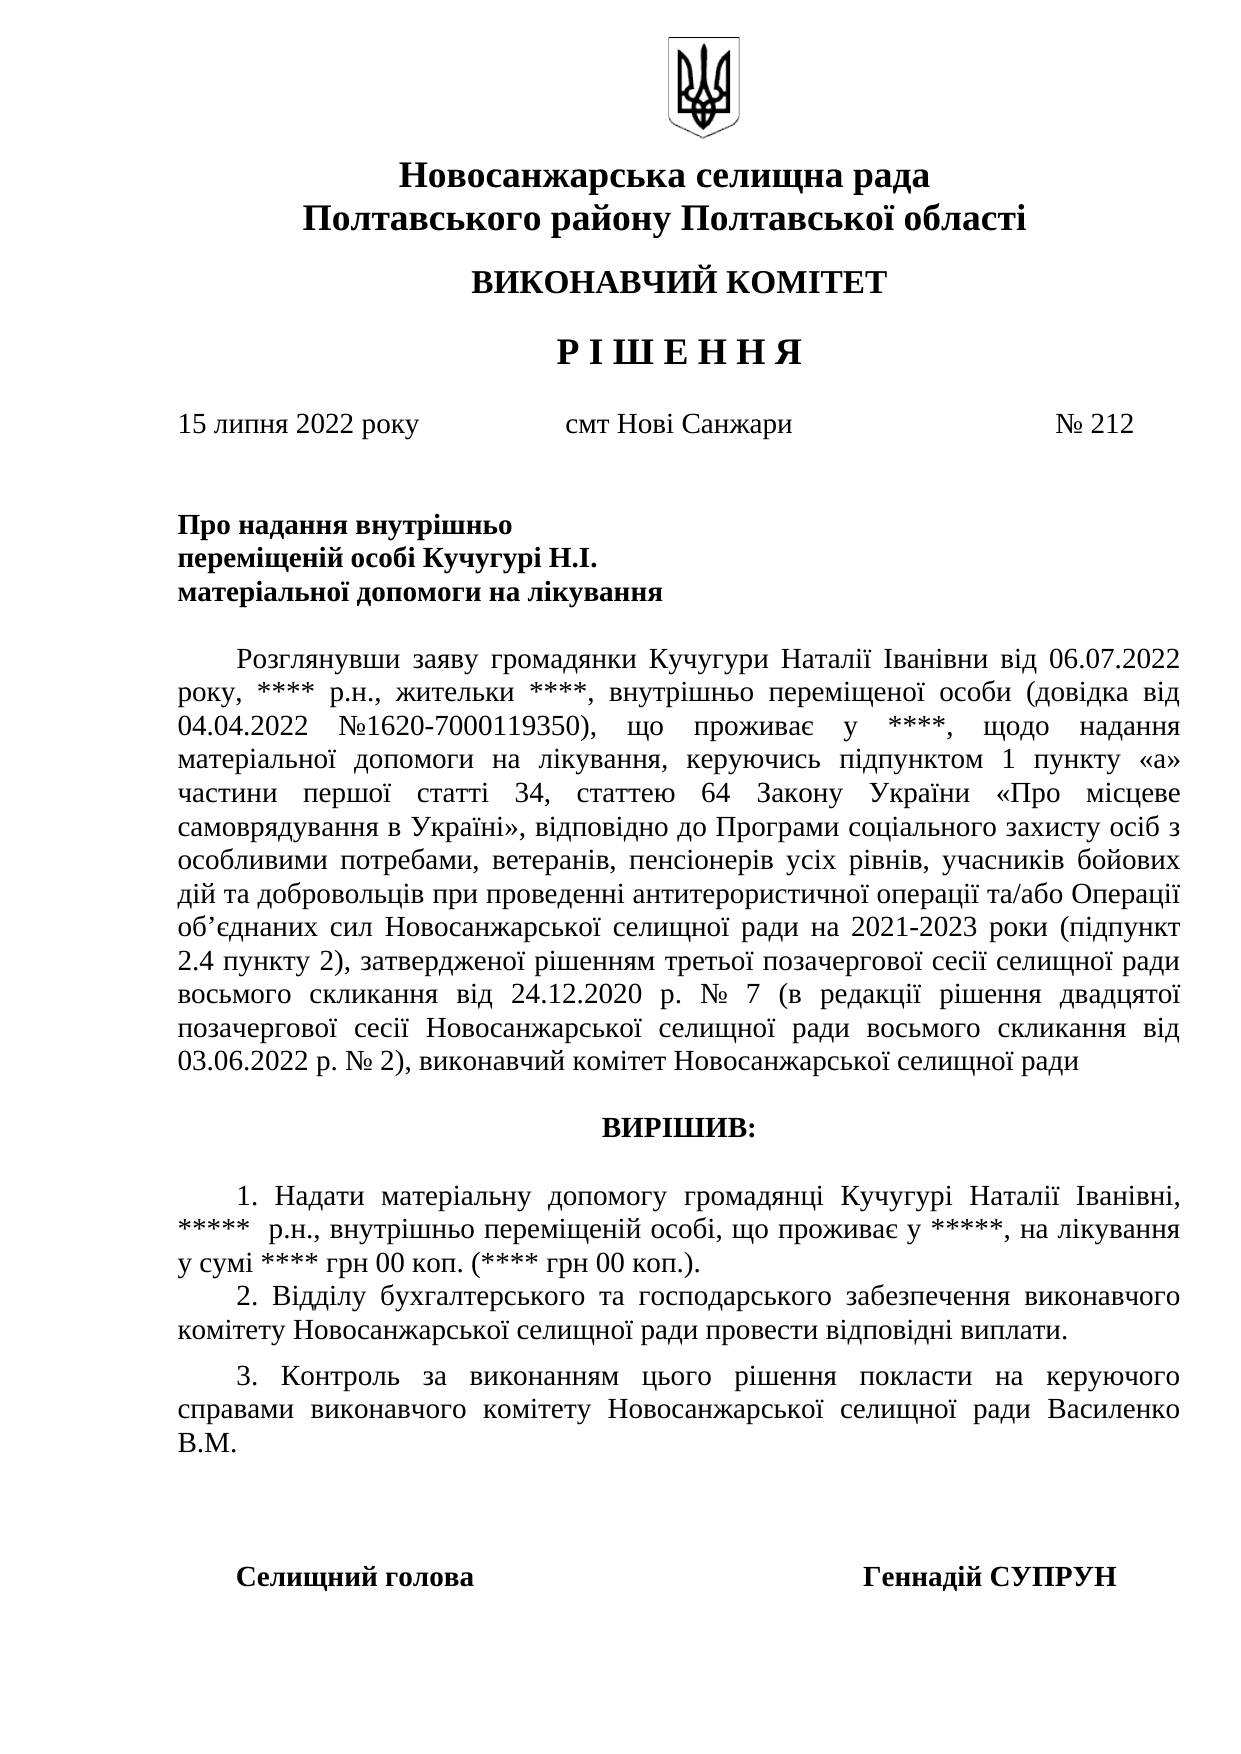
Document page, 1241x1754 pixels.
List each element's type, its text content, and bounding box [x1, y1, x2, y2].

text Полтавського району Полтавської області [148, 195, 1181, 238]
text матеріальної допомоги на лікування [177, 574, 1181, 607]
text Р І Ш Е Н Н Я [177, 329, 1181, 373]
picture [668, 37, 740, 139]
text ВИРІШИВ: [177, 1111, 1181, 1144]
text 2. Відділу бухгалтерського та господарського забезпечення виконавчого комітету Новосанжарської селищної ради провести відповідні виплати. [177, 1278, 1181, 1345]
text ВИКОНАВЧИЙ КОМІТЕТ [177, 262, 1181, 301]
text Про надання внутрішньо [177, 507, 1181, 540]
text 1. Надати матеріальну допомогу громадянці Кучугурі Наталії Іванівні, ***** р.н., внутрішньо переміщеній особі, що проживає у *****, на лікування у сумі **** грн 00 коп. (**** грн 00 коп.). [177, 1178, 1181, 1278]
text Розглянувши заяву громадянки Кучугури Наталії Іванівни від 06.07.2022 року, **** р.н., жительки ****, внутрішньо переміщеної особи (довідка від 04.04.2022 №1620-7000119350), що проживає у ****, щодо надання матеріальної допомоги на лікування, керуючись підпунктом 1 пункту «а» частини першої статті 34, статтею 64 Закону України «Про місцеве самоврядування в Україні», відповідно до Програми соціального захисту осіб з особливими потребами, ветеранів, пенсіонерів усіх рівнів, учасників бойових дій та добровольців при проведенні антитерористичної операції та/або Операції об’єднаних сил Новосанжарської селищної ради на 2021-2023 роки (підпункт 2.4 пункту 2), затвердженої рішенням третьої позачергової сесії селищної ради восьмого скликання від 24.12.2020 р. № 7 (в редакції рішення двадцятої позачергової сесії Новосанжарської селищної ради восьмого скликання від 03.06.2022 р. № 2), виконавчий комітет Новосанжарської селищної ради [177, 641, 1181, 1077]
text переміщеній особі Кучугурі Н.І. [177, 540, 1181, 574]
text Селищний голова Геннадій СУПРУН [177, 1559, 1181, 1593]
text 3. Контроль за виконанням цього рішення покласти на керуючого справами виконавчого комітету Новосанжарської селищної ради Василенко В.М. [177, 1358, 1181, 1458]
text Новосанжарська селищна рада [148, 152, 1181, 195]
text 15 липня 2022 року смт Нові Санжари № 212 [177, 406, 1181, 440]
